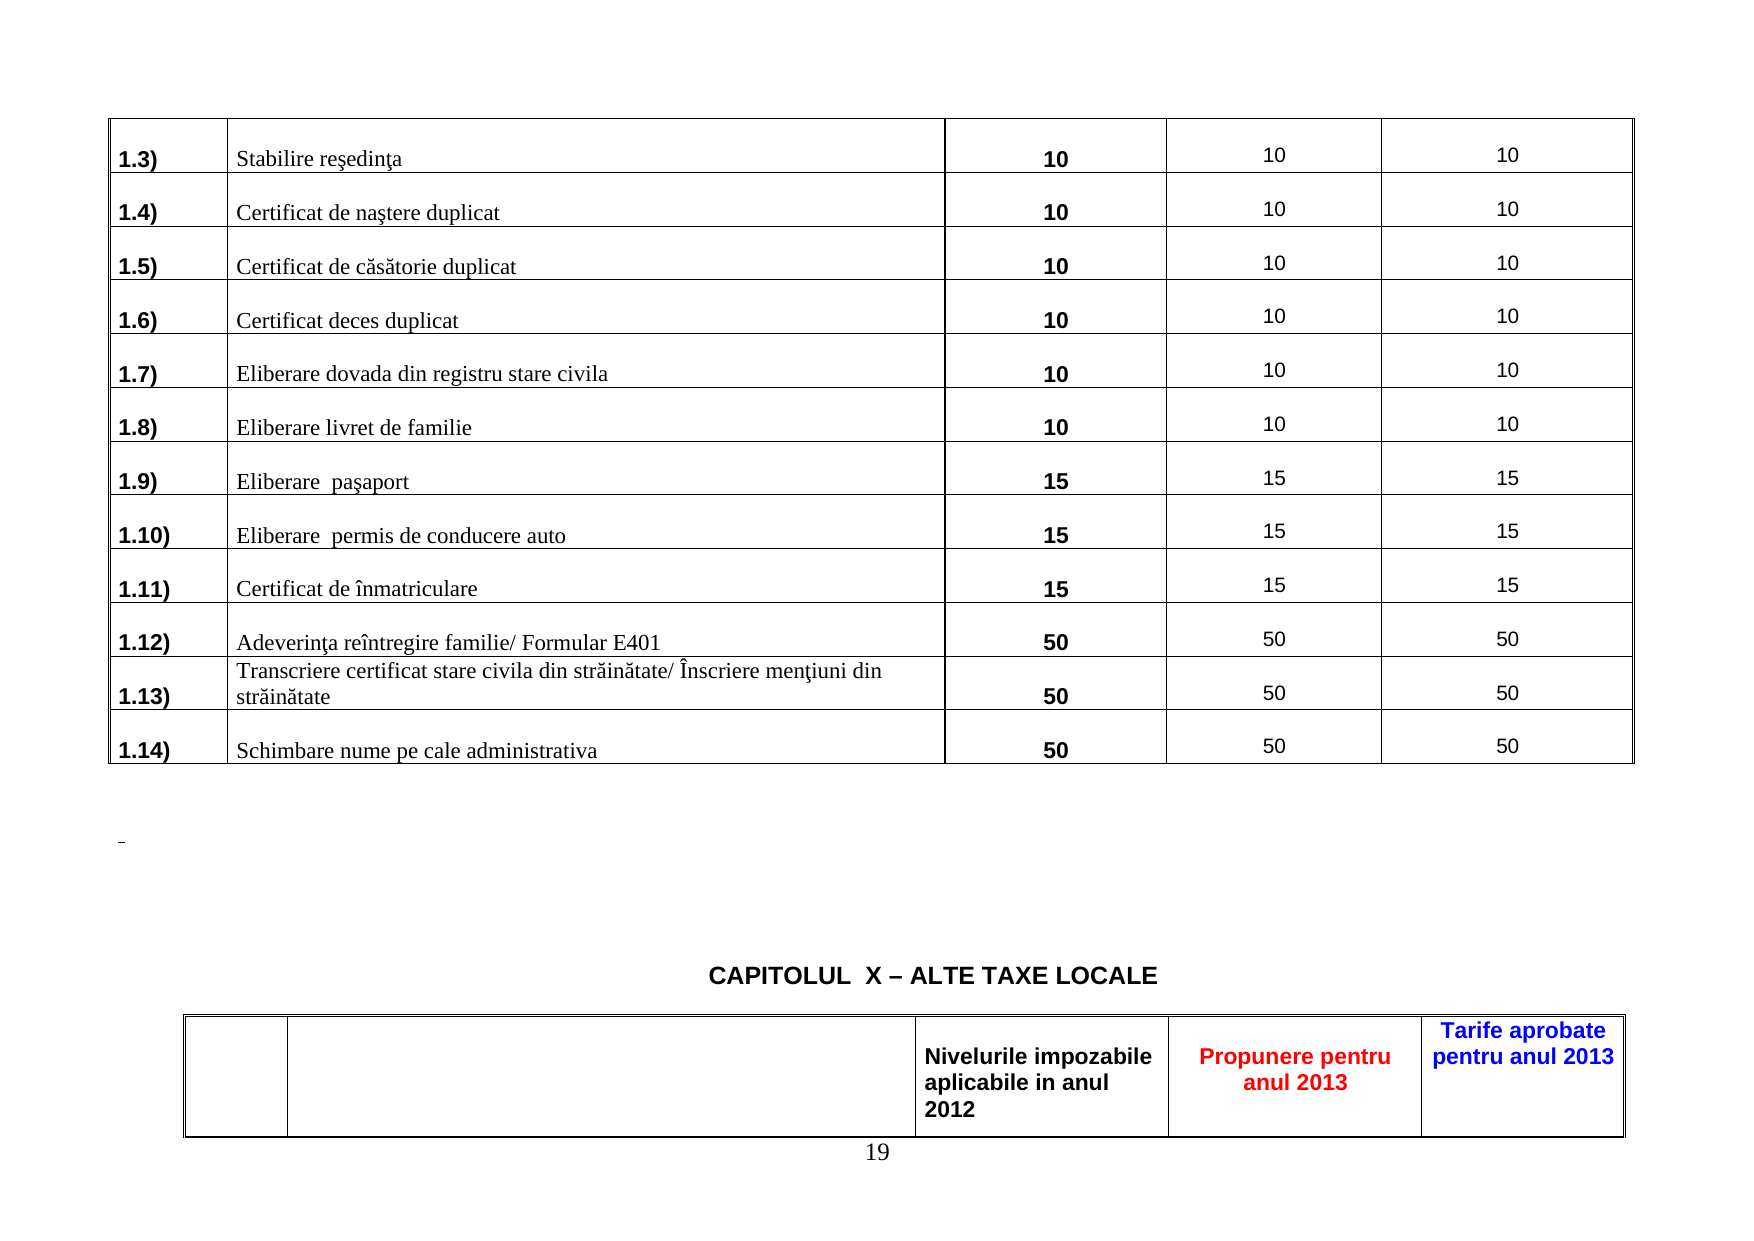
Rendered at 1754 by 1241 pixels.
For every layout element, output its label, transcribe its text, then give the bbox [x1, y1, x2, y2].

table_cell 15 [946, 442, 1166, 494]
table_cell 10 [1167, 173, 1381, 226]
table_header Nivelurile impozabile aplicabile in anul 2012 [916, 1017, 1168, 1136]
table_cell 10 [946, 388, 1166, 441]
table_header Tarife aprobate pentru anul 2013 [1422, 1017, 1623, 1136]
table_cell 10 [1167, 119, 1381, 172]
table_cell 50 [1382, 603, 1632, 656]
table_cell 50 [1167, 657, 1381, 709]
table_cell Eliberare paşaport [228, 442, 944, 494]
table_cell 10 [1382, 119, 1632, 172]
table_cell 10 [1382, 388, 1632, 441]
table_cell 15 [1382, 549, 1632, 602]
table_cell 15 [946, 495, 1166, 548]
table_cell 1.9) [111, 442, 227, 494]
table_cell Certificat de înmatriculare [228, 549, 944, 602]
table_cell 1.10) [111, 495, 227, 548]
table_cell 15 [946, 549, 1166, 602]
table_cell 1.3) [111, 119, 227, 172]
table_cell 1.12) [111, 603, 227, 656]
table_cell Eliberare permis de conducere auto [228, 495, 944, 548]
table_cell 50 [1167, 603, 1381, 656]
table_cell 50 [946, 710, 1166, 763]
table_cell 10 [1167, 388, 1381, 441]
table_cell 1.7) [111, 334, 227, 387]
table_cell Adeverinţa reîntregire familie/ Formular E401 [228, 603, 944, 656]
table_cell 10 [946, 119, 1166, 172]
table_header Propunere pentru anul 2013 [1169, 1017, 1421, 1136]
table_cell 15 [1382, 495, 1632, 548]
table_cell 10 [1167, 280, 1381, 333]
table_cell Transcriere certificat stare civila din străinătate/ Înscriere menţiuni din străinătate [228, 657, 944, 709]
table_cell 10 [946, 173, 1166, 226]
table_cell Certificat deces duplicat [228, 280, 944, 333]
table_cell Stabilire reşedinţa [228, 119, 944, 172]
table_cell 10 [946, 334, 1166, 387]
table_cell 50 [1167, 710, 1381, 763]
table_cell 10 [1167, 227, 1381, 279]
table_header [288, 1017, 915, 1136]
table_cell Schimbare nume pe cale administrativa [228, 710, 944, 763]
table_cell 10 [1382, 173, 1632, 226]
table_cell 50 [1382, 710, 1632, 763]
table_cell 1.8) [111, 388, 227, 441]
table_cell 10 [1382, 227, 1632, 279]
table_cell 50 [1382, 657, 1632, 709]
table_cell 15 [1167, 495, 1381, 548]
table_header [186, 1017, 287, 1136]
table_cell 10 [1382, 280, 1632, 333]
table_cell 1.11) [111, 549, 227, 602]
table_cell 1.5) [111, 227, 227, 279]
table_cell 1.6) [111, 280, 227, 333]
table_cell 10 [946, 280, 1166, 333]
table_cell 10 [946, 227, 1166, 279]
table_cell Eliberare dovada din registru stare civila [228, 334, 944, 387]
table_cell 1.4) [111, 173, 227, 226]
table_cell 10 [1167, 334, 1381, 387]
table_cell Certificat de căsătorie duplicat [228, 227, 944, 279]
table_cell 50 [946, 657, 1166, 709]
subtitle CAPITOLUL X – ALTE TAXE LOCALE [118, 961, 1636, 989]
table_cell Eliberare livret de familie [228, 388, 944, 441]
table_cell 15 [1167, 549, 1381, 602]
table_cell 50 [946, 603, 1166, 656]
table_cell Certificat de naştere duplicat [228, 173, 944, 226]
table_cell 1.13) [111, 657, 227, 709]
table_cell 10 [1382, 334, 1632, 387]
table_cell 15 [1167, 442, 1381, 494]
table_cell 1.14) [111, 710, 227, 763]
table_cell 15 [1382, 442, 1632, 494]
